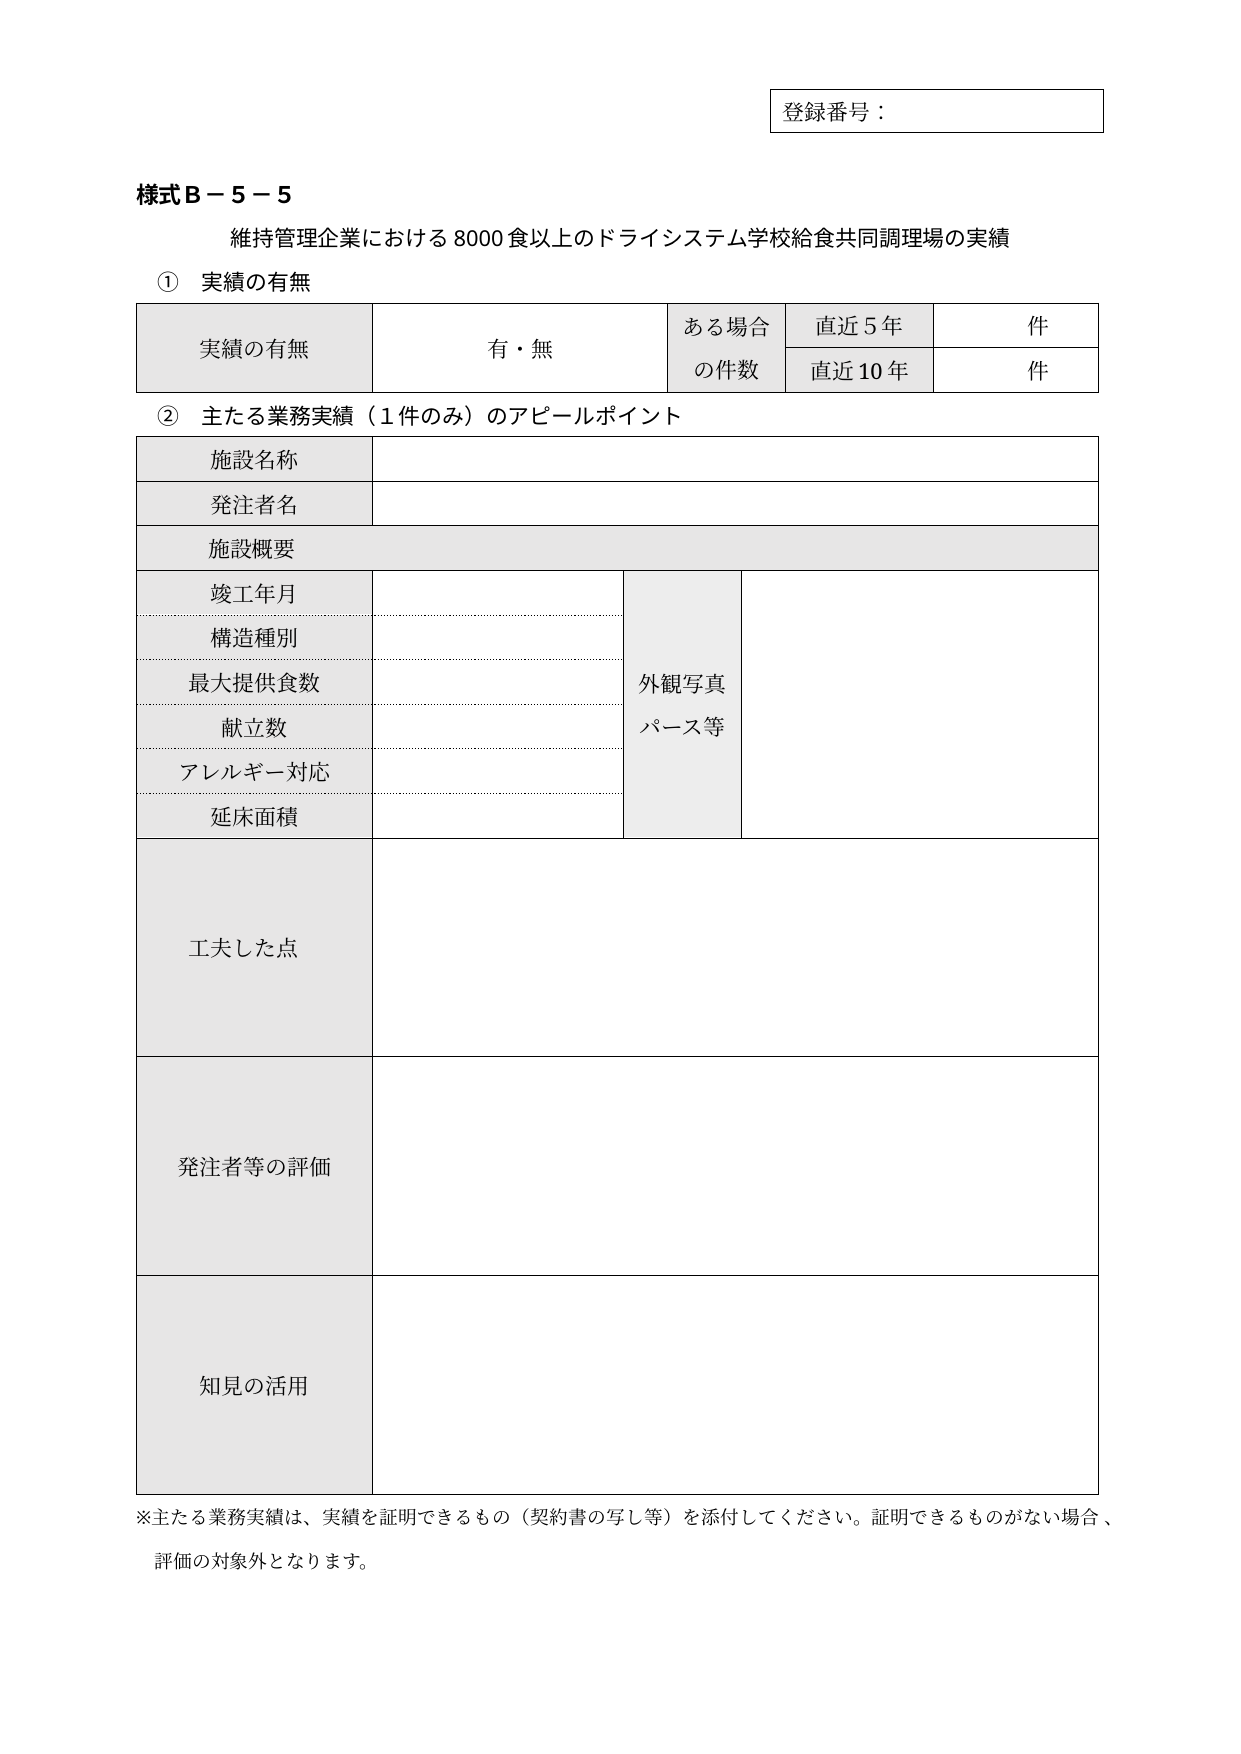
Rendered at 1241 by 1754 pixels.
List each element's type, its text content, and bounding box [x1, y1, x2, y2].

table_cell [373, 793, 623, 837]
table_cell 献立数 [137, 704, 372, 748]
table_cell [373, 482, 1098, 525]
table_cell 構造種別 [137, 615, 372, 659]
table_header ある場合 の件数 [668, 304, 785, 392]
table_cell [373, 571, 623, 614]
table_cell 最大提供食数 [137, 659, 372, 704]
table_header 直近５年 [786, 304, 933, 347]
table_cell アレルギー対応 [137, 748, 372, 793]
table_cell [742, 571, 1098, 837]
table_cell [373, 659, 623, 704]
table_cell 知見の活用 [137, 1276, 372, 1494]
table_header 件 [934, 304, 1098, 347]
table_cell [373, 1057, 1098, 1275]
table_header 実績の有無 [137, 304, 372, 392]
table_cell 延床面積 [137, 793, 372, 837]
table_cell [373, 704, 623, 748]
table_cell 発注者名 [137, 482, 372, 525]
table_cell 直近10年 [786, 348, 933, 392]
text ※主たる業務実績は、実績を証明できるもの（契約書の写し等）を添付してください。証明できるものがない場合、評価の対象外となります。 [136, 1495, 1104, 1582]
table_cell 発注者等の評価 [137, 1057, 372, 1275]
table_cell 外観写真 パース等 [624, 571, 741, 837]
table_cell 工夫した点 [137, 839, 372, 1056]
text 維持管理企業における8000食以上のドライシステム学校給食共同調理場の実績 [136, 215, 1104, 259]
table_header 施設名称 [137, 437, 372, 481]
table_cell [373, 839, 1098, 1056]
table_cell [373, 615, 623, 659]
table_cell [373, 1276, 1098, 1494]
text ② 主たる業務実績（１件のみ）のアピールポイント [136, 393, 1104, 436]
table_cell 竣工年月 [137, 571, 372, 614]
subtitle 様式Ｂ－５－５ [136, 172, 1104, 215]
table_header [373, 437, 1098, 481]
table_cell 施設概要 [137, 526, 1098, 570]
table_cell 件 [934, 348, 1098, 392]
table_cell [373, 748, 623, 793]
table_header 有・無 [373, 304, 667, 392]
text ① 実績の有無 [136, 259, 1104, 302]
